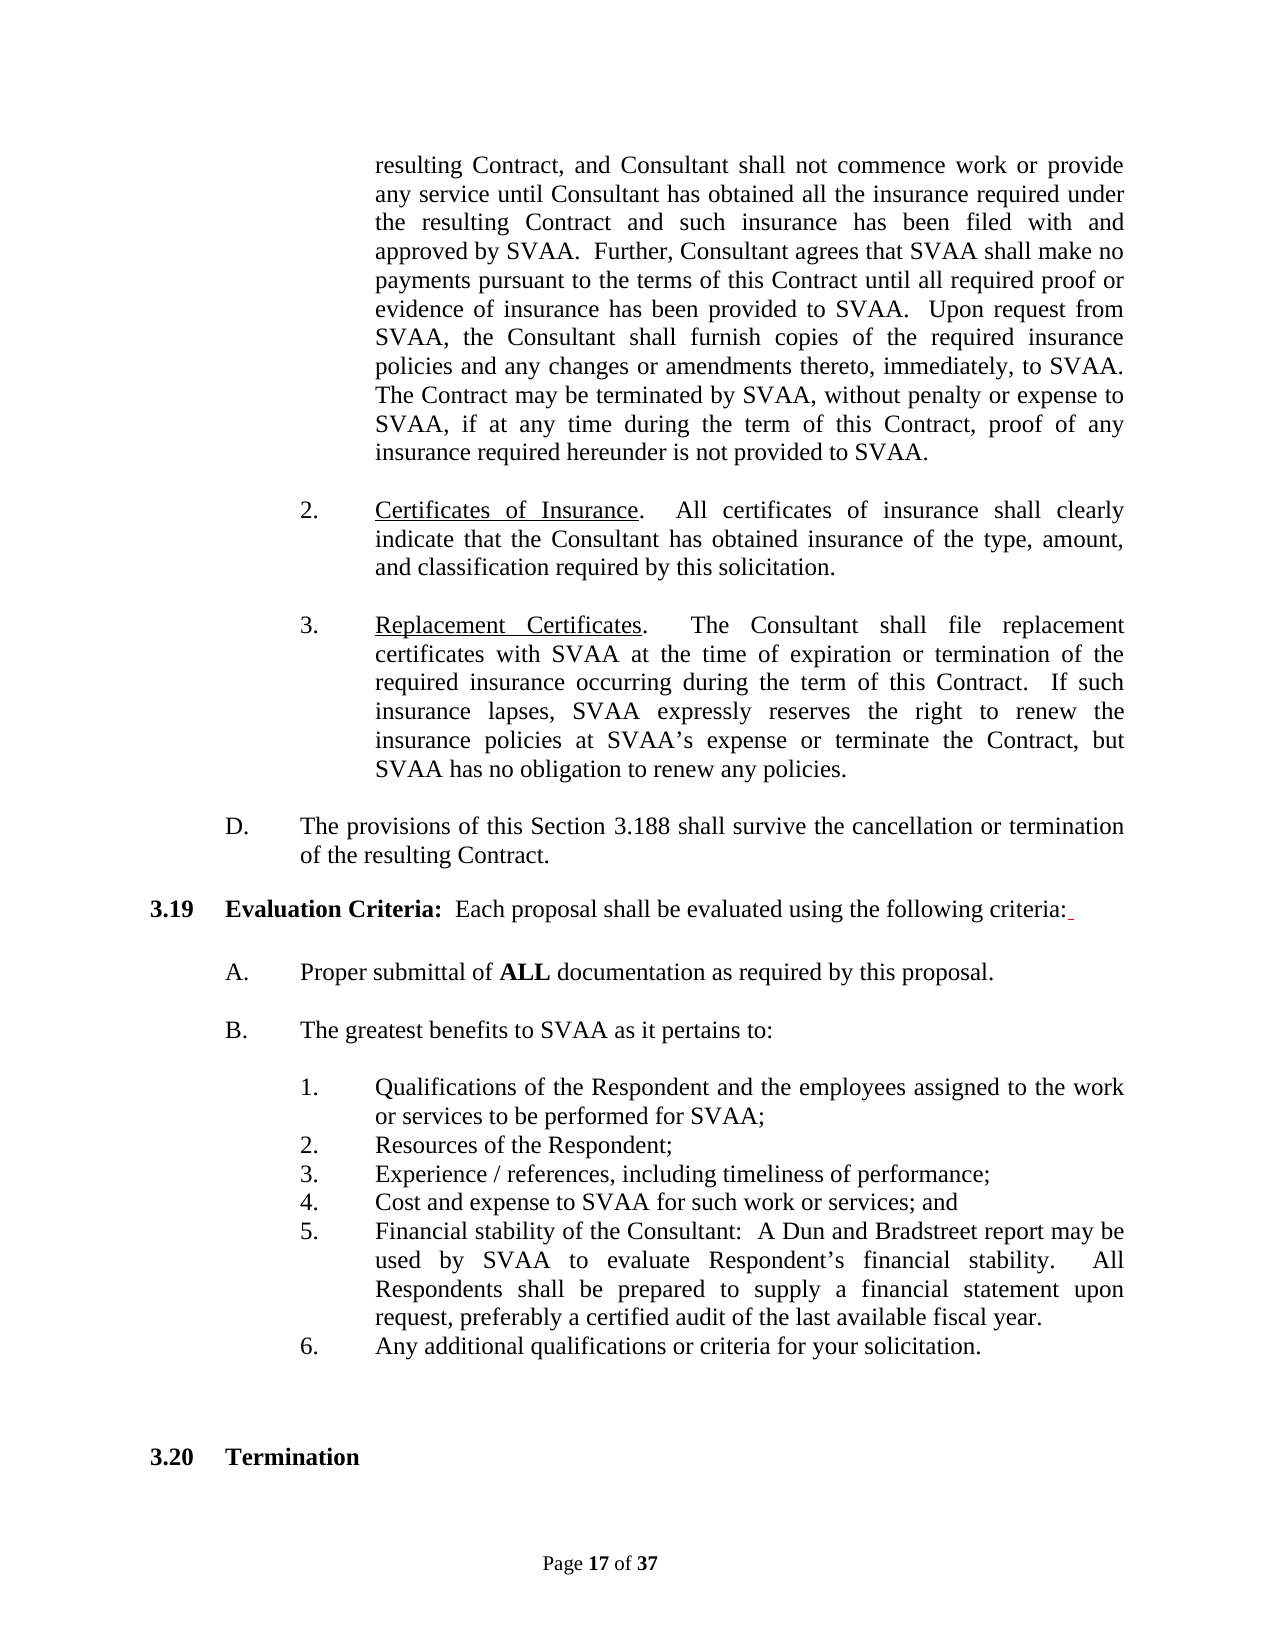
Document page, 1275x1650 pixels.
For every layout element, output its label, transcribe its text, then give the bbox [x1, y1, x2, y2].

list The provisions of this Section 3.188 shall survive the cancellation or termination of the resulting Contract. [225, 811, 1125, 869]
list Resources of the Respondent; [262, 1130, 1125, 1159]
list Any additional qualifications or criteria for your solicitation. [262, 1331, 1125, 1360]
list Experience / references, including timeliness of performance; [262, 1159, 1125, 1187]
subtitle Termination [150, 1442, 1125, 1471]
list Qualifications of the Respondent and the employees assigned to the work or services to be performed for SVAA; [319, 1072, 1125, 1130]
list Cost and expense to SVAA for such work or services; and [262, 1187, 1125, 1216]
list Proper submittal of ALL documentation as required by this proposal. [225, 957, 1125, 986]
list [300, 150, 1125, 466]
list Financial stability of the Consultant: A Dun and Bradstreet report may be used by SVAA to evaluate Respondent’s financial stability. All Respondents shall be prepared to supply a financial statement upon request, preferably a certified audit of the last available fiscal year. [319, 1216, 1125, 1331]
subtitle Evaluation Criteria: Each proposal shall be evaluated using the following criteria: [150, 894, 1125, 922]
list Replacement Certificates. The Consultant shall file replacement certificates with SVAA at the time of expiration or termination of the required insurance occurring during the term of this Contract. If such insurance lapses, SVAA expressly reserves the right to renew the insurance policies at SVAA’s expense or terminate the Contract, but SVAA has no obligation to renew any policies. [300, 610, 1125, 782]
list Certificates of Insurance. All certificates of insurance shall clearly indicate that the Consultant has obtained insurance of the type, amount, and classification required by this solicitation. [300, 495, 1125, 581]
list The greatest benefits to SVAA as it pertains to: [225, 1015, 1125, 1044]
